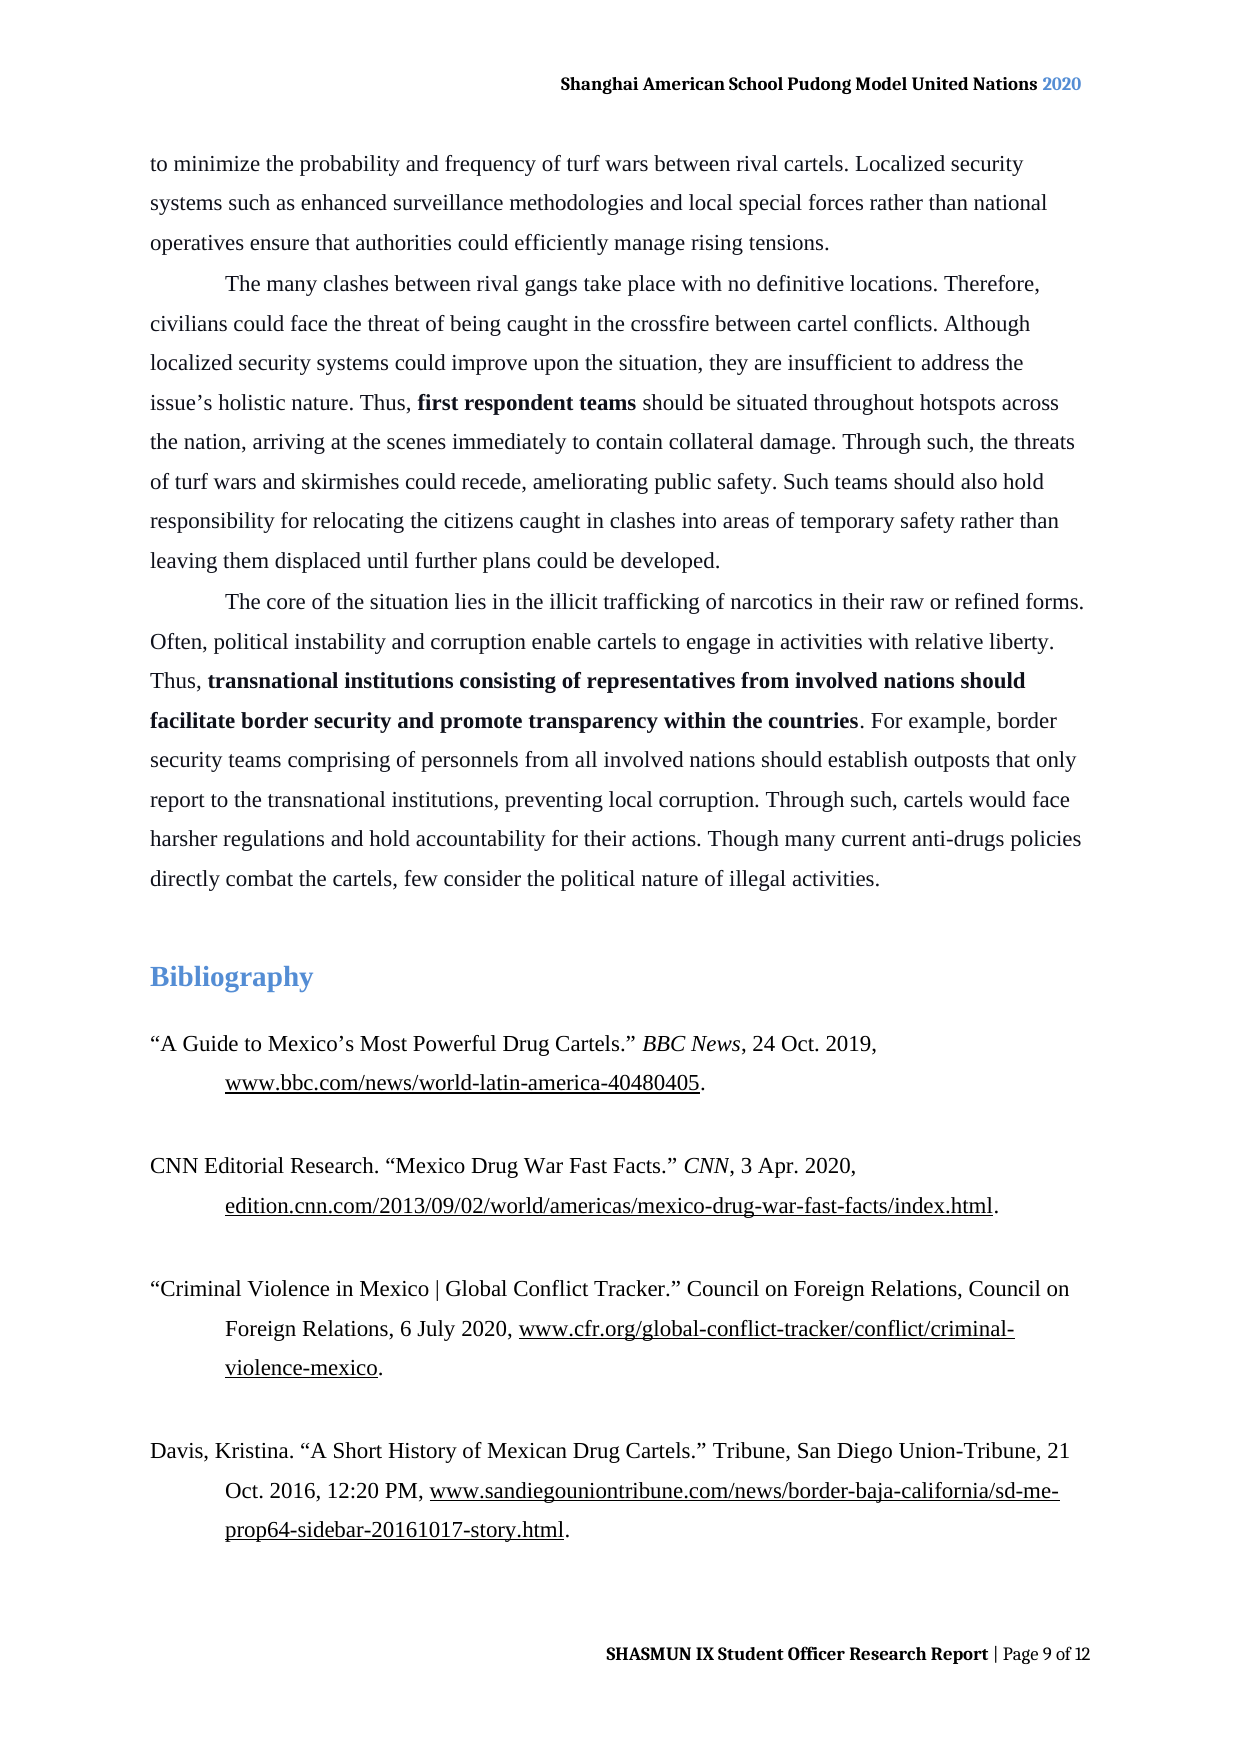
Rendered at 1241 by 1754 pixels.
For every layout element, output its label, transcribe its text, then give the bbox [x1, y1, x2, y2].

title Bibliography [150, 959, 1090, 992]
text CNN Editorial Research. “Mexico Drug War Fast Facts.” CNN, 3 Apr. 2020, edition.cnn.com/2013/09/02/world/americas/mexico-drug-war-fast-facts/index.html. [150, 1152, 1090, 1218]
text “Criminal Violence in Mexico | Global Conflict Tracker.” Council on Foreign Relations, Council on Foreign Relations, 6 July 2020, www.cfr.org/global-conflict-tracker/conflict/criminal-violence-mexico. [150, 1275, 1090, 1380]
text “A Guide to Mexico’s Most Powerful Drug Cartels.” BBC News, 24 Oct. 2019, www.bbc.com/news/world-latin-america-40480405. [150, 1030, 1090, 1096]
text The core of the situation lies in the illicit trafficking of narcotics in their raw or refined forms. Often, political instability and corruption enable cartels to engage in activities with relative liberty. Thus, transnational institutions consisting of representatives from involved nations should facilitate border security and promote transparency within the countries. For example, border security teams comprising of personnels from all involved nations should establish outposts that only report to the transnational institutions, preventing local corruption. Through such, cartels would face harsher regulations and hold accountability for their actions. Though many current anti-drugs policies directly combat the cartels, few consider the political nature of illegal activities. [150, 588, 1090, 891]
text The many clashes between rival gangs take place with no definitive locations. Therefore, civilians could face the threat of being caught in the crossfire between cartel conflicts. Although localized security systems could improve upon the situation, they are insufficient to address the issue’s holistic nature. Thus, first respondent teams should be situated throughout hotspots across the nation, arriving at the scenes immediately to contain collateral damage. Through such, the threats of turf wars and skirmishes could recede, ameliorating public safety. Such teams should also hold responsibility for relocating the citizens caught in clashes into areas of temporary safety rather than leaving them displaced until further plans could be developed. [150, 271, 1090, 573]
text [150, 150, 1090, 255]
text Davis, Kristina. “A Short History of Mexican Drug Cartels.” Tribune, San Diego Union-Tribune, 21 Oct. 2016, 12:20 PM, www.sandiegouniontribune.com/news/border-baja-california/sd-me-prop64-sidebar-20161017-story.html. [150, 1437, 1090, 1542]
